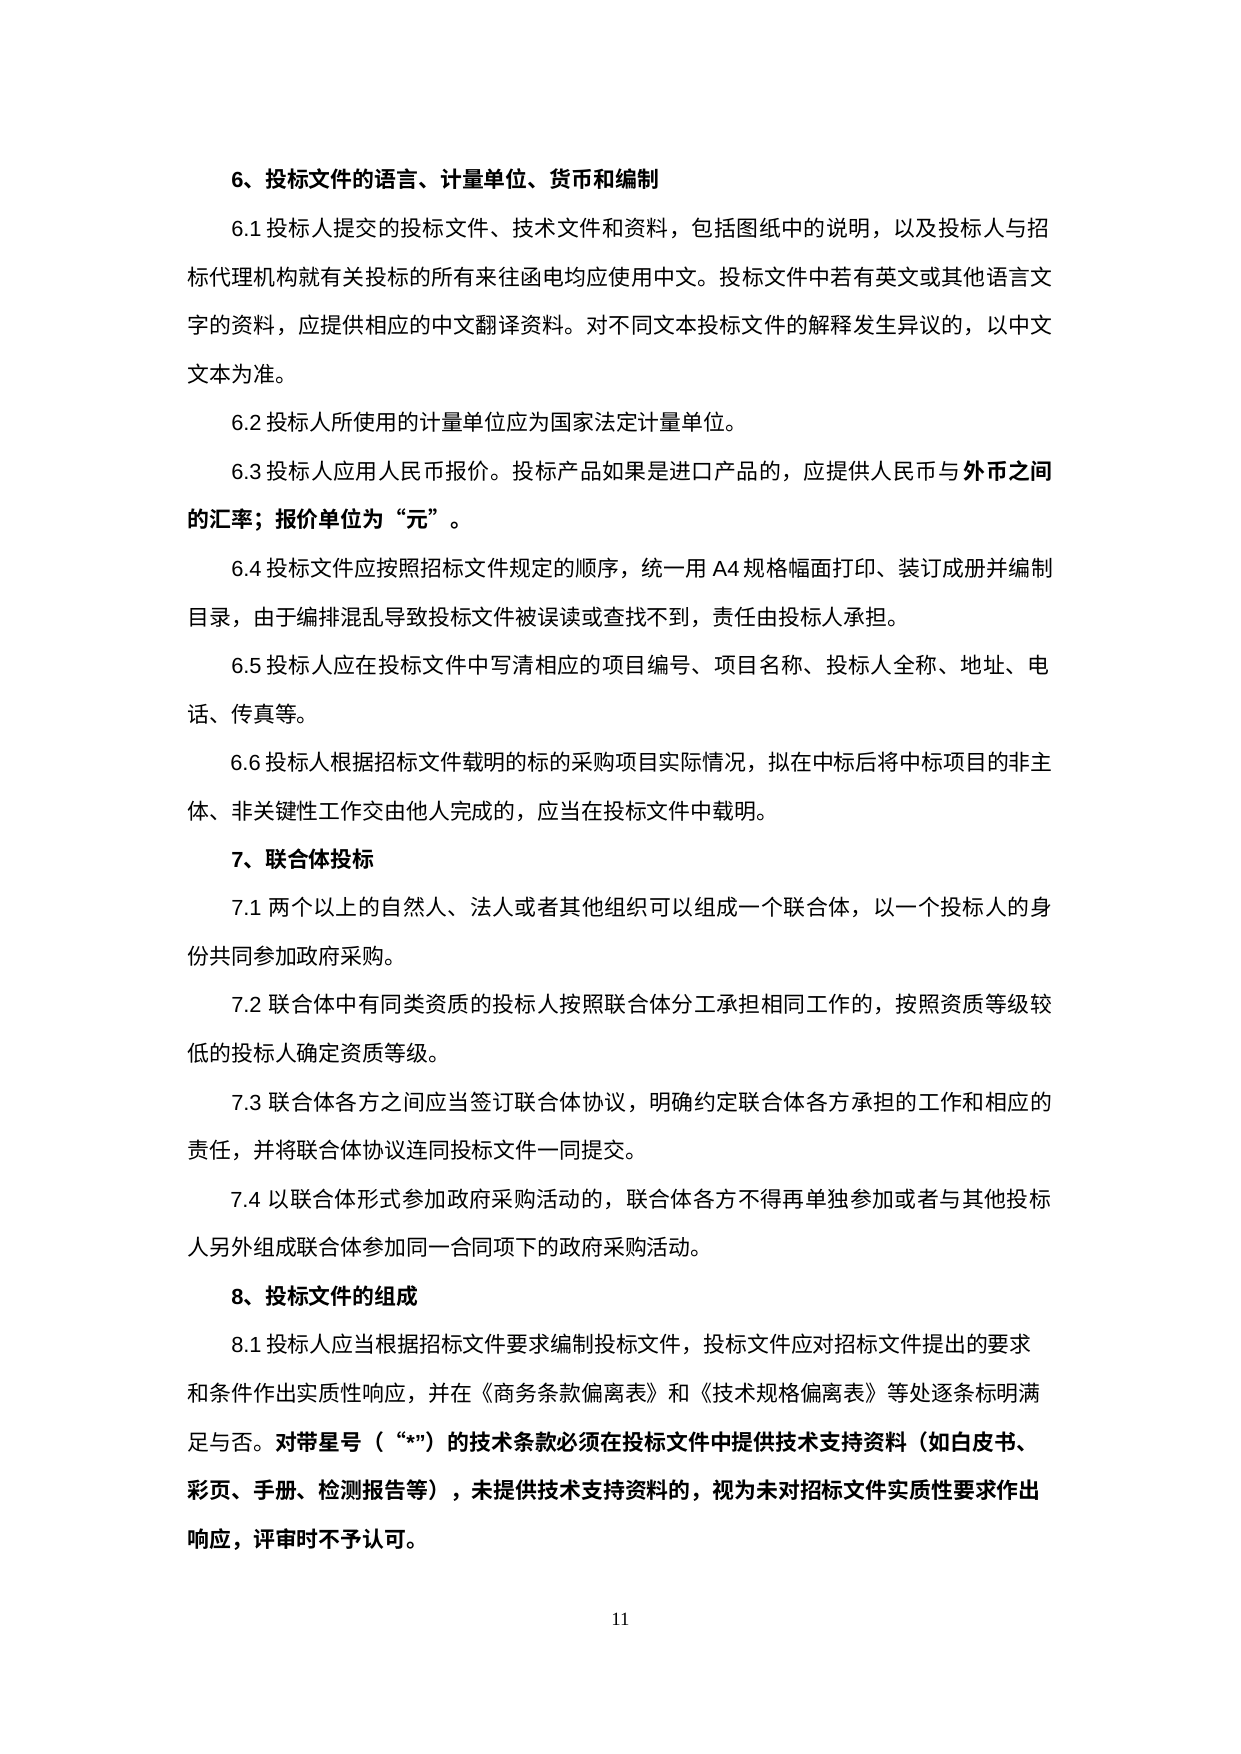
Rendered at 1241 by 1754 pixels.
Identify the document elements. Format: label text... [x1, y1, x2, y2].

text 6、投标文件的语言、计量单位、货币和编制 [187, 162, 1053, 194]
text 8、投标文件的组成 [187, 1278, 1053, 1311]
text 6.6投标人根据招标文件载明的标的采购项目实际情况，拟在中标后将中标项目的非主体、非关键性工作交由他人完成的，应当在投标文件中载明。 [187, 744, 1053, 826]
text 6.3投标人应用人民币报价。投标产品如果是进口产品的，应提供人民币与外币之间的汇率；报价单位为“元”。 [187, 453, 1053, 534]
text 6.1投标人提交的投标文件、技术文件和资料，包括图纸中的说明，以及投标人与招标代理机构就有关投标的所有来往函电均应使用中文。投标文件中若有英文或其他语言文字的资料，应提供相应的中文翻译资料。对不同文本投标文件的解释发生异议的，以中文文本为准。 [187, 210, 1053, 389]
text 7.4 以联合体形式参加政府采购活动的，联合体各方不得再单独参加或者与其他投标人另外组成联合体参加同一合同项下的政府采购活动。 [187, 1181, 1053, 1262]
text 7.3 联合体各方之间应当签订联合体协议，明确约定联合体各方承担的工作和相应的责任，并将联合体协议连同投标文件一同提交。 [187, 1084, 1053, 1165]
text 6.4投标文件应按照招标文件规定的顺序，统一用A4规格幅面打印、装订成册并编制目录，由于编排混乱导致投标文件被误读或查找不到，责任由投标人承担。 [187, 550, 1053, 632]
text 8.1投标人应当根据招标文件要求编制投标文件，投标文件应对招标文件提出的要求和条件作出实质性响应，并在《商务条款偏离表》和《技术规格偏离表》等处逐条标明满足与否。对带星号（“*”）的技术条款必须在投标文件中提供技术支持资料（如白皮书、彩页、手册、检测报告等），未提供技术支持资料的，视为未对招标文件实质性要求作出响应，评审时不予认可。 [187, 1327, 1053, 1554]
text 6.2投标人所使用的计量单位应为国家法定计量单位。 [187, 405, 1053, 437]
text 7.1 两个以上的自然人、法人或者其他组织可以组成一个联合体，以一个投标人的身份共同参加政府采购。 [187, 890, 1053, 971]
text 7、联合体投标 [187, 842, 1053, 874]
text 7.2 联合体中有同类资质的投标人按照联合体分工承担相同工作的，按照资质等级较低的投标人确定资质等级。 [187, 987, 1053, 1068]
text 6.5投标人应在投标文件中写清相应的项目编号、项目名称、投标人全称、地址、电话、传真等。 [187, 647, 1053, 729]
